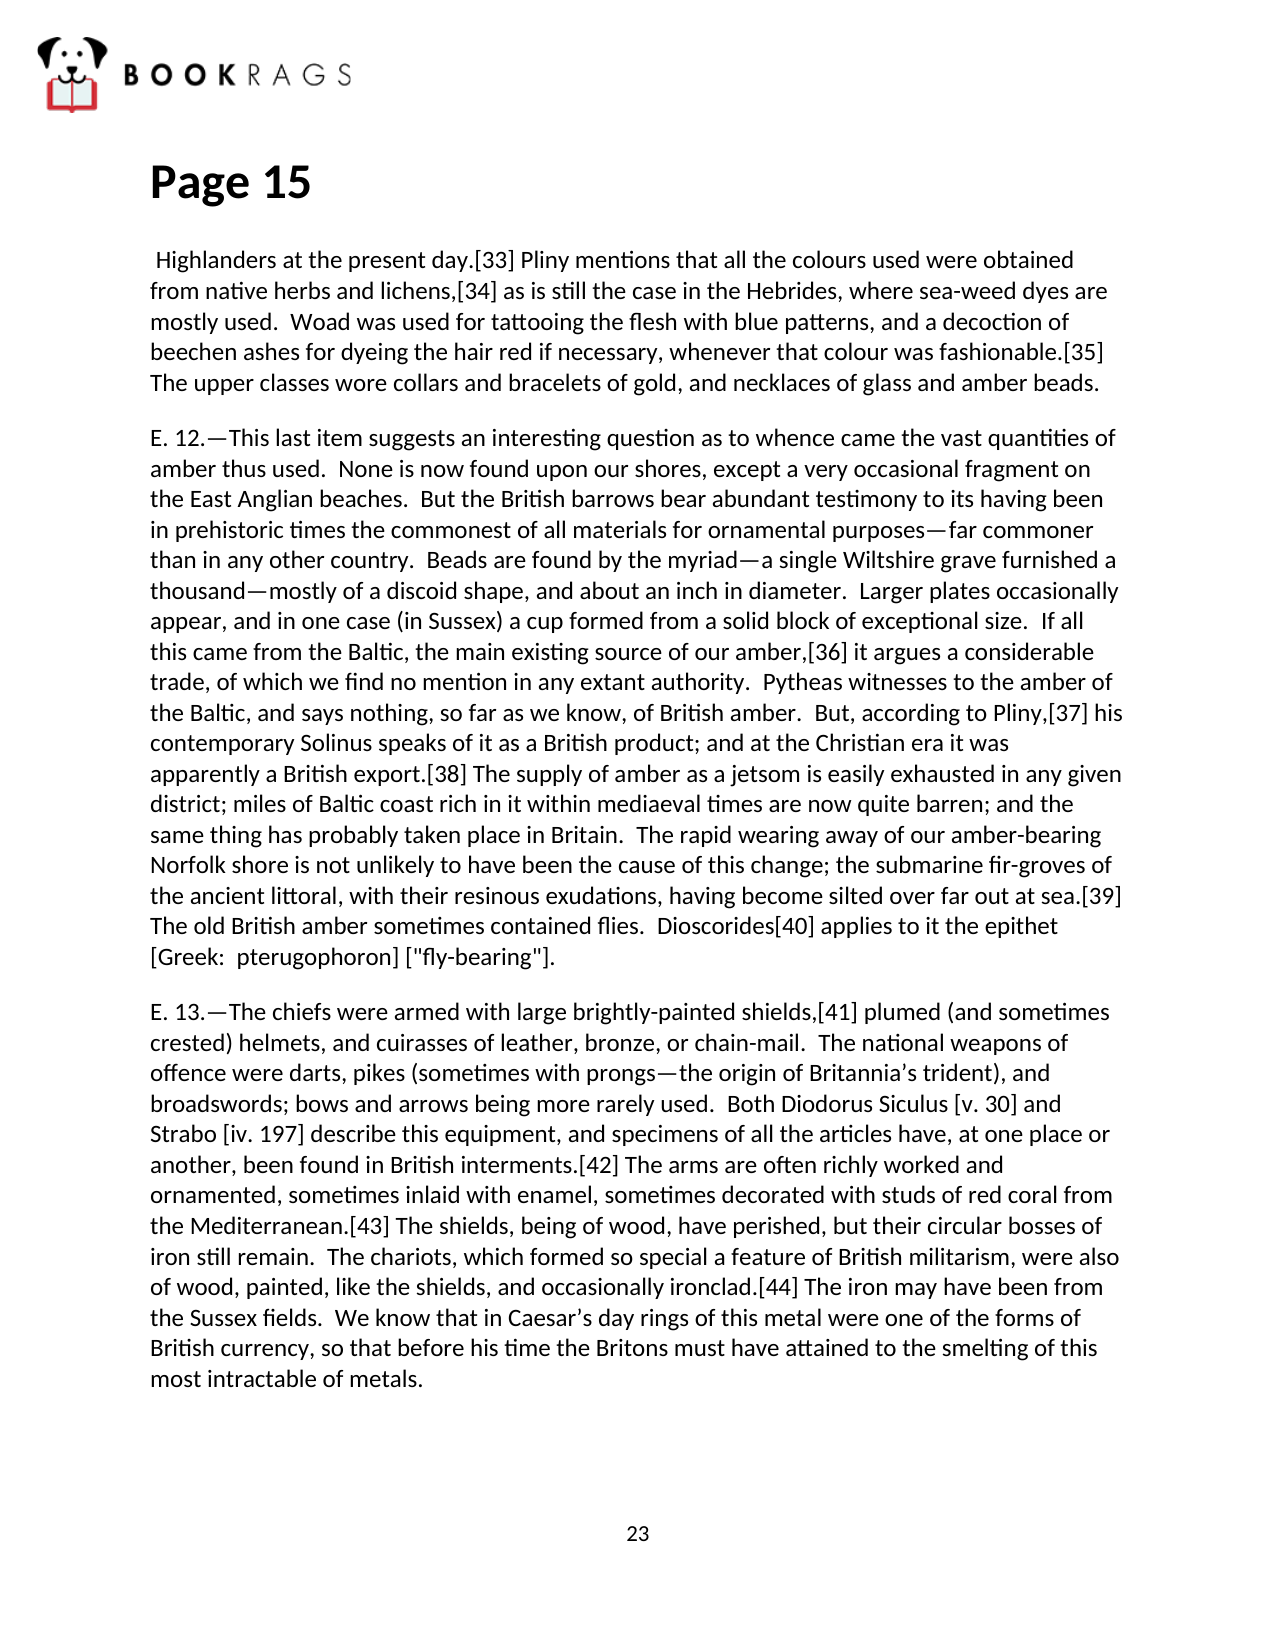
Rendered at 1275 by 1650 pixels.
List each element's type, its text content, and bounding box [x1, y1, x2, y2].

text E. 12.—­This last item suggests an interesting question as to whence came the vast quantities of amber thus used. None is now found upon our shores, except a very occasional fragment on the East Anglian beaches. But the British barrows bear abundant testimony to its having been in prehistoric times the commonest of all materials for ornamental purposes—­far commoner than in any other country. Beads are found by the myriad—­a single Wiltshire grave furnished a thousand—­mostly of a discoid shape, and about an inch in diameter. Larger plates occasionally appear, and in one case (in Sussex) a cup formed from a solid block of exceptional size. If all this came from the Baltic, the main existing source of our amber,[36] it argues a considerable trade, of which we find no mention in any extant authority. Pytheas witnesses to the amber of the Baltic, and says nothing, so far as we know, of British amber. But, according to Pliny,[37] his contemporary Solinus speaks of it as a British product; and at the Christian era it was apparently a British export.[38] The supply of amber as a jetsom is easily exhausted in any given district; miles of Baltic coast rich in it within mediaeval times are now quite barren; and the same thing has probably taken place in Britain. The rapid wearing away of our amber-bearing Norfolk shore is not unlikely to have been the cause of this change; the submarine fir-groves of the ancient littoral, with their resinous exudations, having become silted over far out at sea.[39] The old British amber sometimes contained flies. Dioscorides[40] applies to it the epithet [Greek: pterugophoron] ["fly-bearing"]. [150, 422, 1125, 972]
text E. 13.—­The chiefs were armed with large brightly-painted shields,[41] plumed (and sometimes crested) helmets, and cuirasses of leather, bronze, or chain-mail. The national weapons of offence were darts, pikes (sometimes with prongs—­the origin of Britannia’s trident), and broadswords; bows and arrows being more rarely used. Both Diodorus Siculus [v. 30] and Strabo [iv. 197] describe this equipment, and specimens of all the articles have, at one place or another, been found in British interments.[42] The arms are often richly worked and ornamented, sometimes inlaid with enamel, sometimes decorated with studs of red coral from the Mediterranean.[43] The shields, being of wood, have perished, but their circular bosses of iron still remain. The chariots, which formed so special a feature of British militarism, were also of wood, painted, like the shields, and occasionally ironclad.[44] The iron may have been from the Sussex fields. We know that in Caesar’s day rings of this metal were one of the forms of British currency, so that before his time the Britons must have attained to the smelting of this most intractable of metals. [150, 997, 1125, 1393]
picture [37, 37, 351, 113]
text Highlanders at the present day.[33] Pliny mentions that all the colours used were obtained from native herbs and lichens,[34] as is still the case in the Hebrides, where sea-weed dyes are mostly used. Woad was used for tattooing the flesh with blue patterns, and a decoction of beechen ashes for dyeing the hair red if necessary, whenever that colour was fashionable.[35] The upper classes wore collars and bracelets of gold, and necklaces of glass and amber beads. [150, 244, 1125, 397]
text Page 15 [150, 150, 1125, 211]
